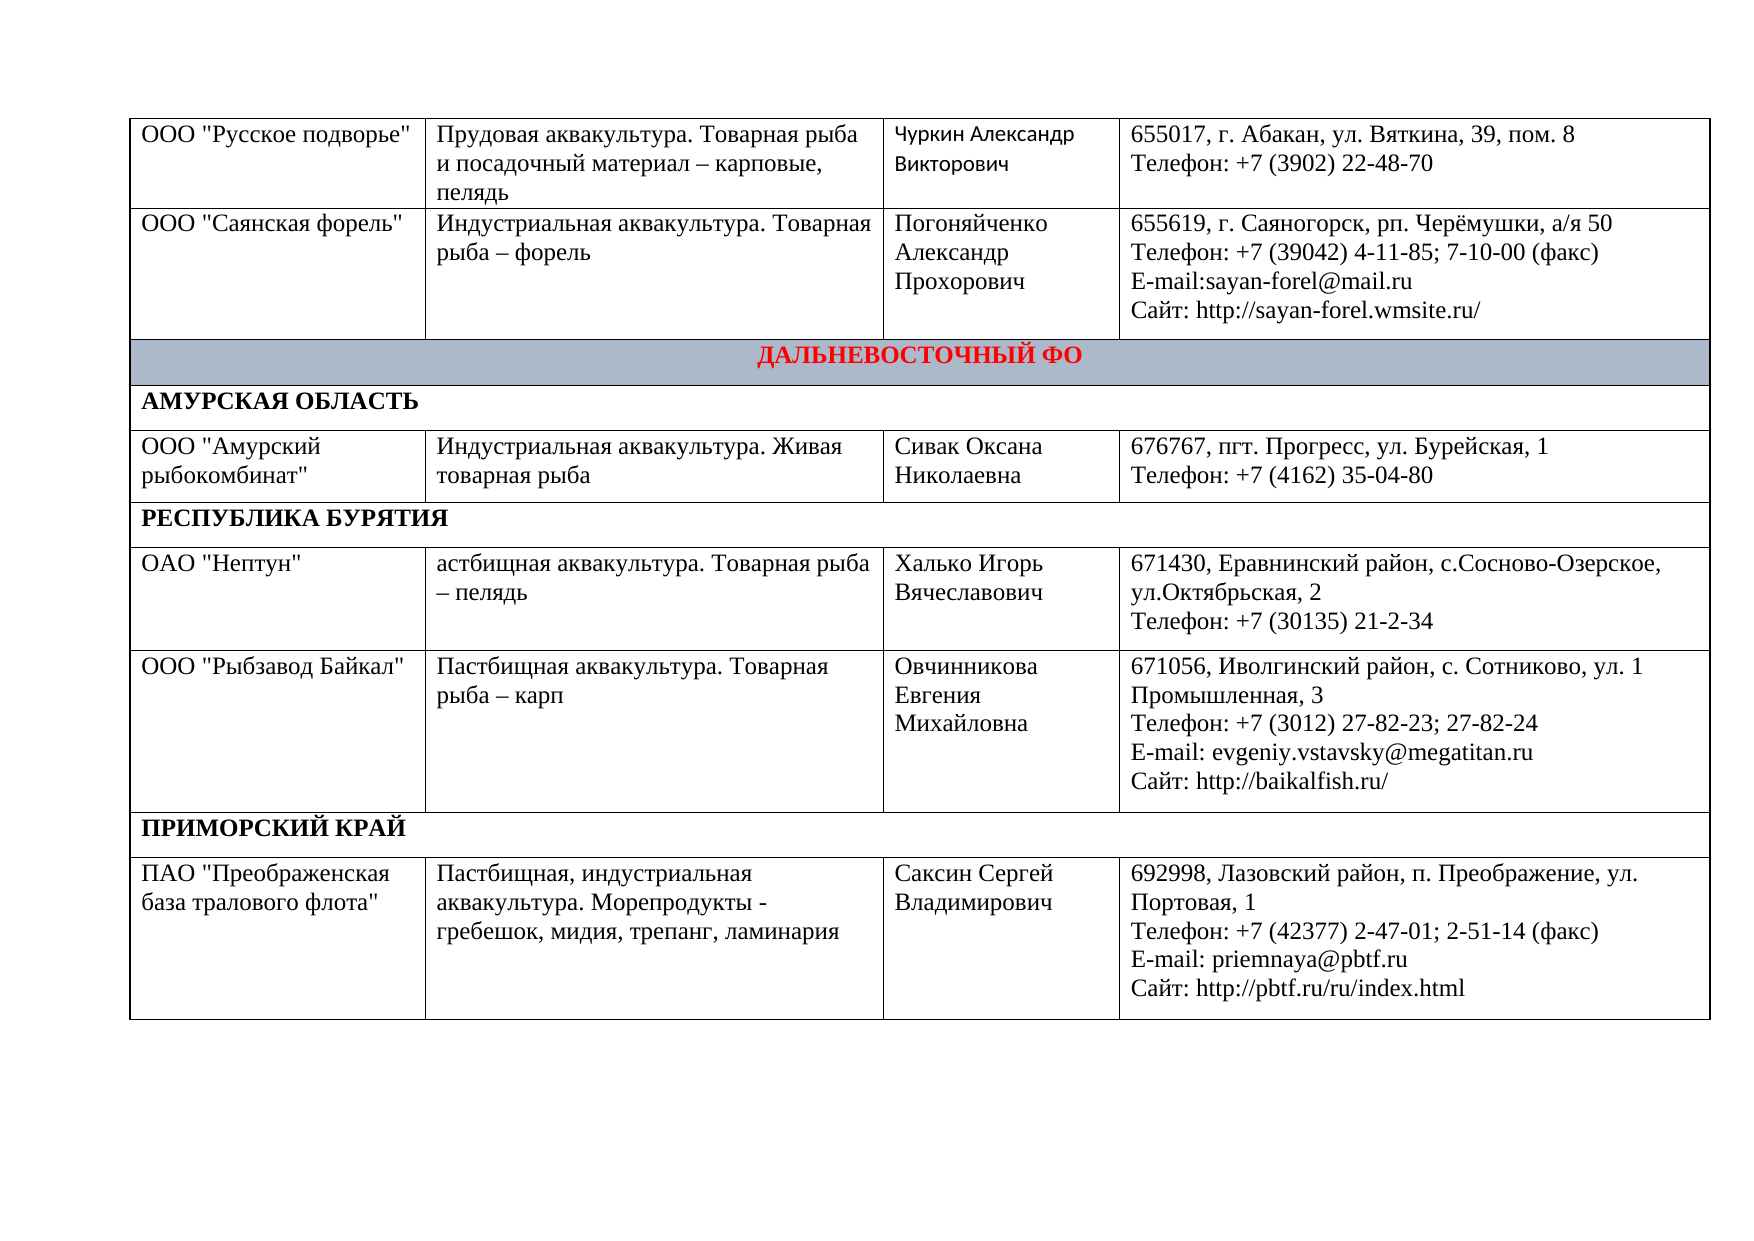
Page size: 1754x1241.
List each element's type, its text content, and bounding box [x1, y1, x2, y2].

table_cell астбищная аквакультура. Товарная рыба – пелядь [426, 548, 883, 650]
table_cell Саксин Сергей Владимирович [884, 858, 1119, 1019]
table_cell ООО "Амурский рыбокомбинат" [131, 431, 425, 502]
table_cell ООО "Саянская форель" [131, 209, 425, 339]
table_cell Индустриальная аквакультура. Товарная рыба – форель [426, 209, 883, 339]
table_cell Прудовая аквакультура. Товарная рыба и посадочный материал – карповые, пелядь [426, 119, 883, 207]
table_cell ПРИМОРСКИЙ КРАЙ [131, 813, 1709, 857]
table_cell ОАО "Нептун" [131, 548, 425, 650]
table_cell 671056, Иволгинский район, с. Сотниково, ул. 1 Промышленная, 3 Телефон: +7 (3012) 27-82-23; 27-82-24 E-mail: evgeniy.vstavsky@megatitan.ru Сайт: http://baikalfish.ru/ [1120, 651, 1709, 812]
table_cell РЕСПУБЛИКА БУРЯТИЯ [131, 503, 1709, 547]
table_cell ДАЛЬНЕВОСТОЧНЫЙ ФО [131, 340, 1709, 385]
table_cell Чуркин Александр Викторович [884, 119, 1119, 207]
table_cell АМУРСКАЯ ОБЛАСТЬ [131, 386, 1709, 430]
table_cell Индустриальная аквакультура. Живая товарная рыба [426, 431, 883, 502]
table_cell ПАО "Преображенская база тралового флота" [131, 858, 425, 1019]
table_cell 676767, пгт. Прогресс, ул. Бурейская, 1 Телефон: +7 (4162) 35-04-80 [1120, 431, 1709, 502]
table_cell Пастбищная, индустриальная аквакультура. Морепродукты - гребешок, мидия, трепанг, ламинария [426, 858, 883, 1019]
table_cell ООО "Русское подворье" [131, 119, 425, 207]
table_cell Погоняйченко Александр Прохорович [884, 209, 1119, 339]
table_cell ООО "Рыбзавод Байкал" [131, 651, 425, 812]
table_cell Овчинникова Евгения Михайловна [884, 651, 1119, 812]
table_cell 655017, г. Абакан, ул. Вяткина, 39, пом. 8 Телефон: +7 (3902) 22-48-70 [1120, 119, 1709, 207]
table_cell Сивак Оксана Николаевна [884, 431, 1119, 502]
table_cell 692998, Лазовский район, п. Преображение, ул. Портовая, 1 Телефон: +7 (42377) 2-47-01; 2-51-14 (факс) E-mail: priemnaya@pbtf.ru Сайт: http://pbtf.ru/ru/index.html [1120, 858, 1709, 1019]
table_cell Пастбищная аквакультура. Товарная рыба – карп [426, 651, 883, 812]
table_cell 655619, г. Саяногорск, рп. Черёмушки, а/я 50 Телефон: +7 (39042) 4-11-85; 7-10-00 (факс) E-mail:sayan-forel@mail.ru Сайт: http://sayan-forel.wmsite.ru/ [1120, 209, 1709, 339]
table_cell Халько Игорь Вячеславович [884, 548, 1119, 650]
table_cell 671430, Еравнинский район, с.Сосново-Озерское, ул.Октябрьская, 2 Телефон: +7 (30135) 21-2-34 [1120, 548, 1709, 650]
